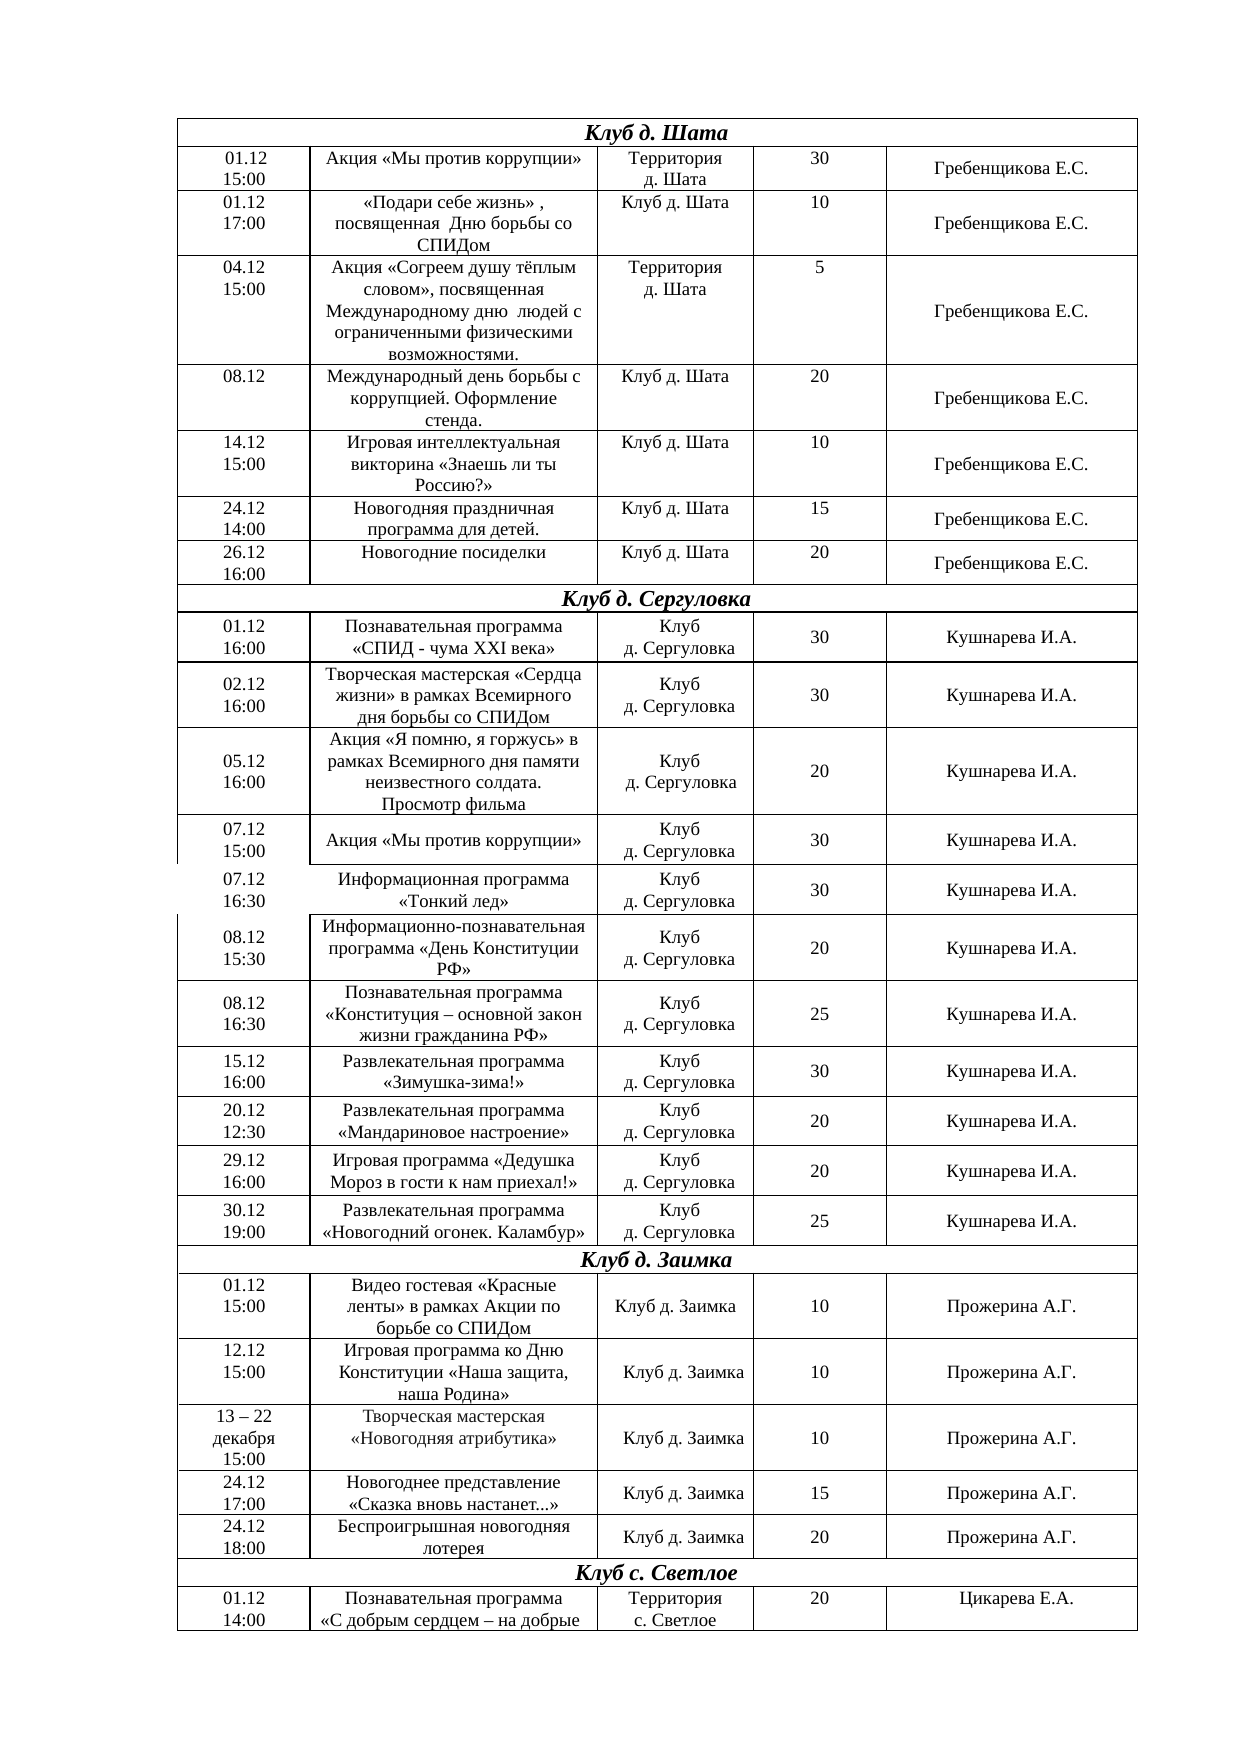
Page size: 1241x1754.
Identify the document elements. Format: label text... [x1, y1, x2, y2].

table_cell Клуб д. Заимка [598, 1339, 753, 1404]
table_cell Прожерина А.Г. [887, 1274, 1137, 1338]
table_cell Клуб д. Заимка [598, 1274, 753, 1338]
table_cell Клуб д. Шата [598, 541, 753, 584]
table_cell Акция «Мы против коррупции» [311, 815, 597, 864]
table_cell 10 [754, 1405, 886, 1470]
table_cell 08.12 [178, 365, 309, 430]
table_cell Творческая мастерская «Сердца жизни» в рамках Всемирного дня борьбы со СПИДом [311, 663, 597, 727]
table_cell Клуб д. Сергуловка [598, 1146, 753, 1195]
table_cell Кушнарева И.А. [887, 815, 1137, 864]
table_cell Акция «Я помню, я горжусь» в рамках Всемирного дня памяти неизвестного солдата. Просмотр фильма [311, 728, 597, 814]
table_cell Клуб д. Шата [598, 497, 753, 540]
table_cell «Подари себе жизнь» , посвященная Дню борьбы со СПИДом [311, 191, 597, 255]
table_cell Клуб д. Сергуловка [598, 981, 753, 1046]
table_cell Гребенщикова Е.С. [887, 497, 1137, 540]
table_cell Познавательная программа «Конституция – основной закон жизни гражданина РФ» [311, 981, 597, 1046]
table_cell 24.12 14:00 [178, 497, 309, 540]
table_cell 15 [754, 1471, 886, 1514]
table_cell 15 [754, 497, 886, 540]
table_cell Новогоднее представление «Сказка вновь настанет...» [311, 1471, 597, 1514]
table_cell Прожерина А.Г. [887, 1339, 1137, 1404]
table_cell Клуб д. Сергуловка [598, 1047, 753, 1096]
table_cell Кушнарева И.А. [887, 1047, 1137, 1096]
table_cell Клуб д. Сергуловка [598, 613, 753, 661]
table_cell Игровая программа ко Дню Конституции «Наша защита, наша Родина» [311, 1339, 597, 1404]
table_cell Клуб д. Шата [598, 431, 753, 496]
table_cell 01.12 14:00 [178, 1587, 309, 1630]
table_cell 25 [754, 1196, 886, 1245]
table_cell 30 [754, 147, 886, 190]
table_cell 01.12 17:00 [178, 191, 309, 255]
table_cell 01.12 16:00 [178, 613, 309, 661]
table_cell Клуб д. Заимка [598, 1405, 753, 1470]
table_cell Клуб д. Шата [178, 119, 1137, 146]
table_cell Клуб д. Шата [598, 191, 753, 255]
table_cell 25 [754, 981, 886, 1046]
table_cell Клуб д. Сергуловка [598, 1196, 753, 1245]
table_cell 26.12 16:00 [178, 541, 309, 584]
table_cell 20 [754, 541, 886, 584]
table_cell 20 [754, 1146, 886, 1195]
table_cell Кушнарева И.А. [887, 1146, 1137, 1195]
table_cell Гребенщикова Е.С. [887, 191, 1137, 255]
table_cell 01.12 15:00 [178, 1274, 309, 1338]
table_cell Игровая интеллектуальная викторина «Знаешь ли ты Россию?» [311, 431, 597, 496]
table_cell 08.12 16:30 [178, 981, 309, 1046]
table_cell Новогодняя праздничная программа для детей. [311, 497, 597, 540]
table_cell 13 – 22 декабря 15:00 [178, 1405, 309, 1470]
table_cell Клуб д. Заимка [598, 1471, 753, 1514]
table_cell 30.12 19:00 [178, 1196, 309, 1245]
table_cell Кушнарева И.А. [887, 1097, 1137, 1145]
table_cell 14.12 15:00 [178, 431, 309, 496]
table_cell Клуб д. Сергуловка [598, 663, 753, 727]
table_cell Клуб д. Шата [598, 365, 753, 430]
table_cell Развлекательная программа «Мандариновое настроение» [311, 1097, 597, 1145]
table_cell Кушнарева И.А. [887, 1196, 1137, 1245]
table_cell Гребенщикова Е.С. [887, 256, 1137, 364]
table_cell Кушнарева И.А. [887, 613, 1137, 661]
table_cell 10 [754, 431, 886, 496]
table_cell Клуб д. Сергуловка [598, 865, 753, 914]
table_cell Клуб д. Заимка [178, 1246, 1137, 1273]
table_cell 07.12 16:30 [178, 864, 310, 914]
table_cell 20.12 12:30 [178, 1097, 309, 1145]
table_cell 01.12 15:00 [178, 147, 309, 190]
table_cell Прожерина А.Г. [887, 1405, 1137, 1470]
table_cell Новогодние посиделки [311, 541, 597, 584]
table_cell Международный день борьбы с коррупцией. Оформление стенда. [311, 365, 597, 430]
table_cell Гребенщикова Е.С. [887, 147, 1137, 190]
table_cell Игровая программа «Дедушка Мороз в гости к нам приехал!» [311, 1146, 597, 1195]
table_cell 5 [754, 256, 886, 364]
table_cell 05.12 16:00 [178, 728, 309, 814]
table_cell 30 [754, 865, 886, 914]
table_cell 30 [754, 1047, 886, 1096]
table_cell 29.12 16:00 [178, 1146, 309, 1195]
table_cell 20 [754, 728, 886, 814]
table_cell Гребенщикова Е.С. [887, 431, 1137, 496]
table_cell Развлекательная программа «Зимушка-зима!» [311, 1047, 597, 1096]
table_cell Видео гостевая «Красные ленты» в рамках Акции по борьбе со СПИДом [311, 1274, 597, 1338]
table_cell Развлекательная программа «Новогодний огонек. Каламбур» [311, 1196, 597, 1245]
table_cell 15.12 16:00 [178, 1047, 309, 1096]
table_cell Прожерина А.Г. [887, 1515, 1137, 1558]
table_cell Акция «Мы против коррупции» [311, 147, 597, 190]
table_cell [311, 1587, 597, 1630]
table_cell Клуб д. Сергуловка [598, 915, 753, 980]
table_cell Гребенщикова Е.С. [887, 541, 1137, 584]
table_cell 20 [754, 1515, 886, 1558]
table_cell Познавательная программа «СПИД - чума XXI века» [311, 613, 597, 661]
table_cell Клуб д. Сергуловка [598, 1097, 753, 1145]
table_cell Информационно-познавательная программа «День Конституции РФ» [311, 915, 597, 980]
table_cell Клуб с. Светлое [178, 1559, 1137, 1586]
table_cell Информационная программа «Тонкий лед» [310, 865, 597, 914]
table_cell 20 [754, 915, 886, 980]
table_cell 20 [754, 365, 886, 430]
table_cell Прожерина А.Г. [887, 1471, 1137, 1514]
table_cell Кушнарева И.А. [887, 865, 1137, 914]
table_cell 30 [754, 663, 886, 727]
table_cell Акция «Согреем душу тёплым словом», посвященная Международному дню людей с ограниченными физическими возможностями. [311, 256, 597, 364]
table_cell Кушнарева И.А. [887, 981, 1137, 1046]
table_cell 10 [754, 1339, 886, 1404]
table_cell Гребенщикова Е.С. [887, 365, 1137, 430]
table_cell 07.12 15:00 [178, 815, 309, 864]
table_cell 10 [754, 191, 886, 255]
table_cell Клуб д. Сергуловка [598, 728, 753, 814]
table_cell Кушнарева И.А. [887, 663, 1137, 727]
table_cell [598, 1587, 753, 1630]
table_cell Территория д. Шата [598, 147, 753, 190]
table_cell 12.12 15:00 [178, 1339, 309, 1404]
table_cell 08.12 15:30 [178, 914, 309, 980]
table_cell 24.12 18:00 [178, 1515, 309, 1558]
table_cell Творческая мастерская «Новогодняя атрибутика» [311, 1405, 597, 1470]
table_cell 20 [754, 1097, 886, 1145]
table_cell Цикарева Е.А. [887, 1587, 1137, 1630]
table_cell Клуб д. Сергуловка [598, 815, 753, 864]
table_cell 04.12 15:00 [178, 256, 309, 364]
table_cell Кушнарева И.А. [887, 915, 1137, 980]
table_cell Клуб д. Сергуловка [178, 585, 1137, 611]
table_cell 24.12 17:00 [178, 1471, 309, 1514]
table_cell 20 [754, 1587, 886, 1630]
table_cell Территория д. Шата [598, 256, 753, 364]
table_cell 10 [754, 1274, 886, 1338]
table_cell Беспроигрышная новогодняя лотерея [311, 1515, 597, 1558]
table_cell Кушнарева И.А. [887, 728, 1137, 814]
table_cell 30 [754, 613, 886, 661]
table_cell Клуб д. Заимка [598, 1515, 753, 1558]
table_cell 30 [754, 815, 886, 864]
table_cell 02.12 16:00 [178, 663, 309, 727]
